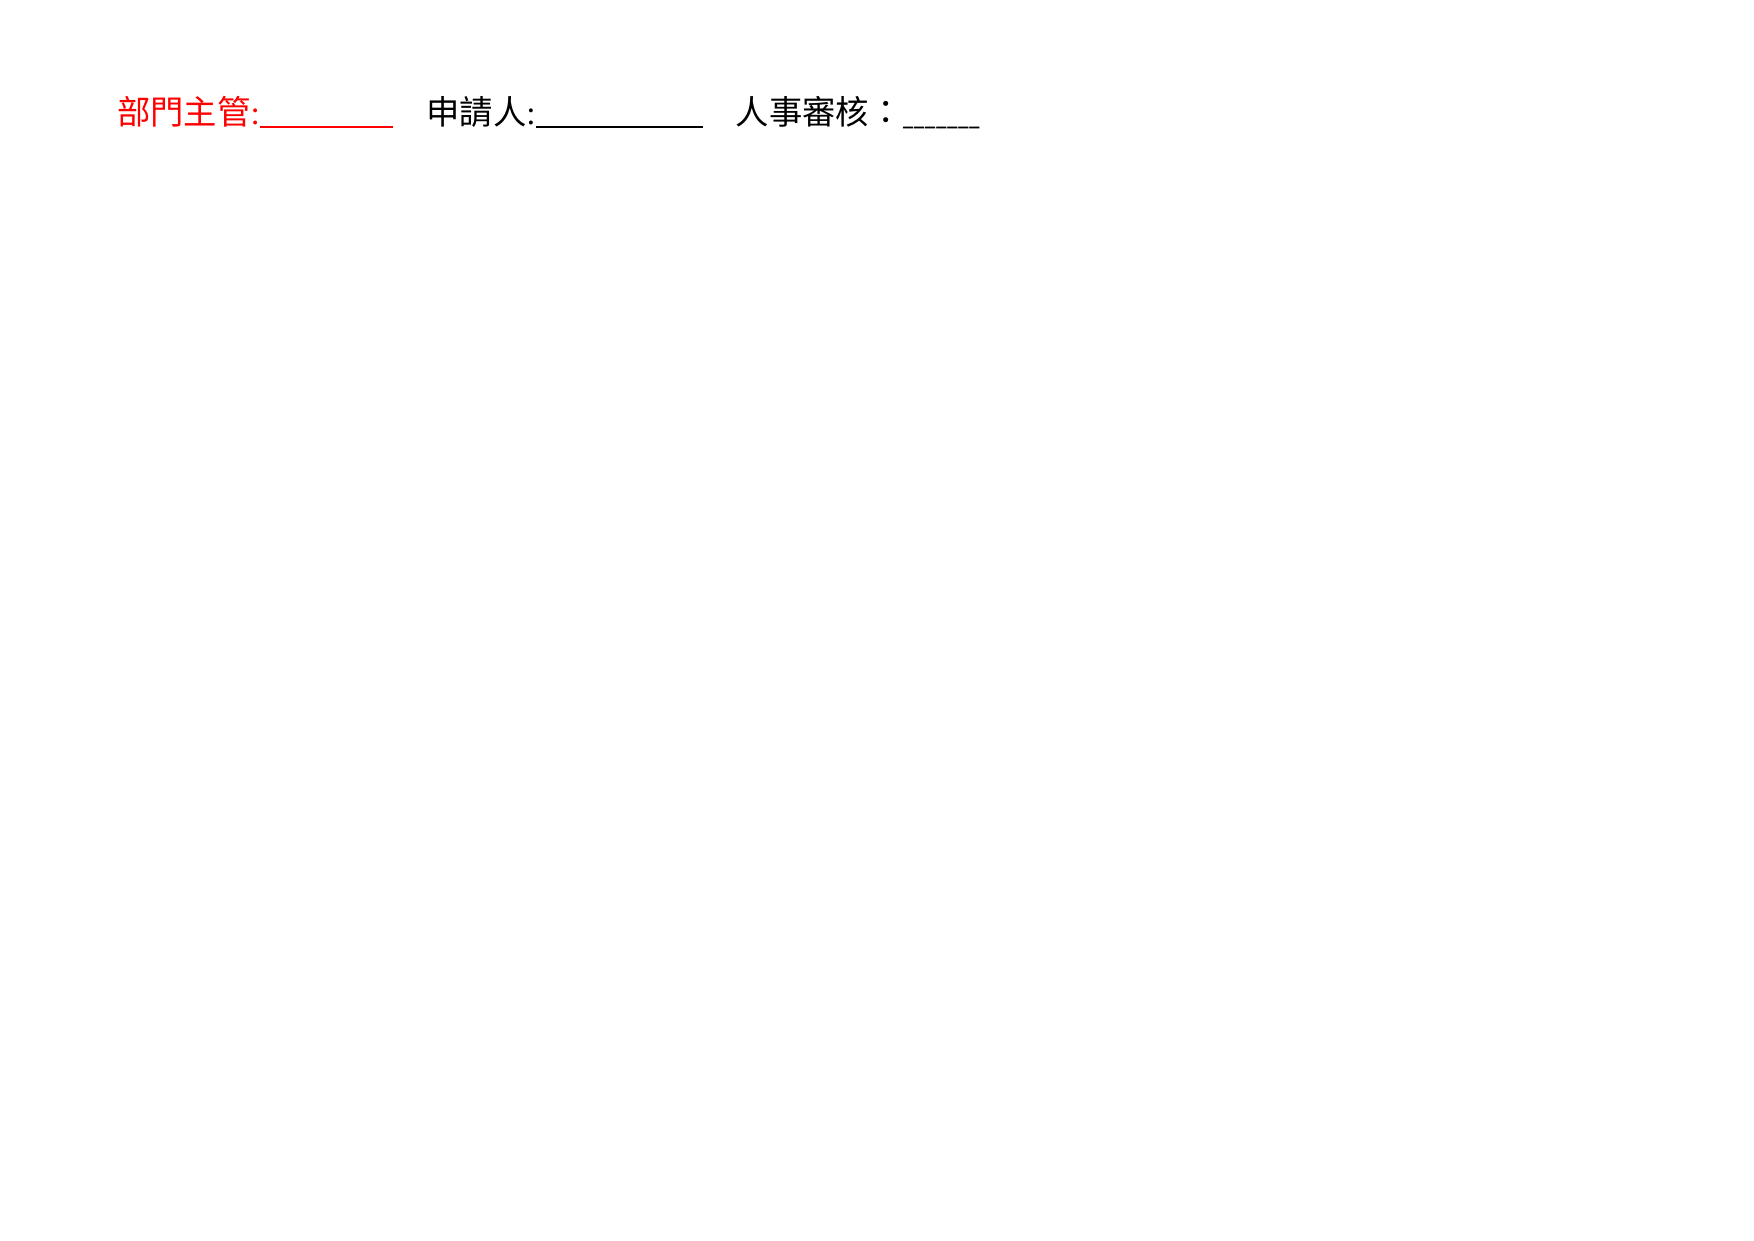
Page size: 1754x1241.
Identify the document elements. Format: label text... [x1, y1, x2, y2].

text 部門主管: 申請人: 人事審核：ˍˍˍˍˍˍˍ [117, 72, 1639, 147]
